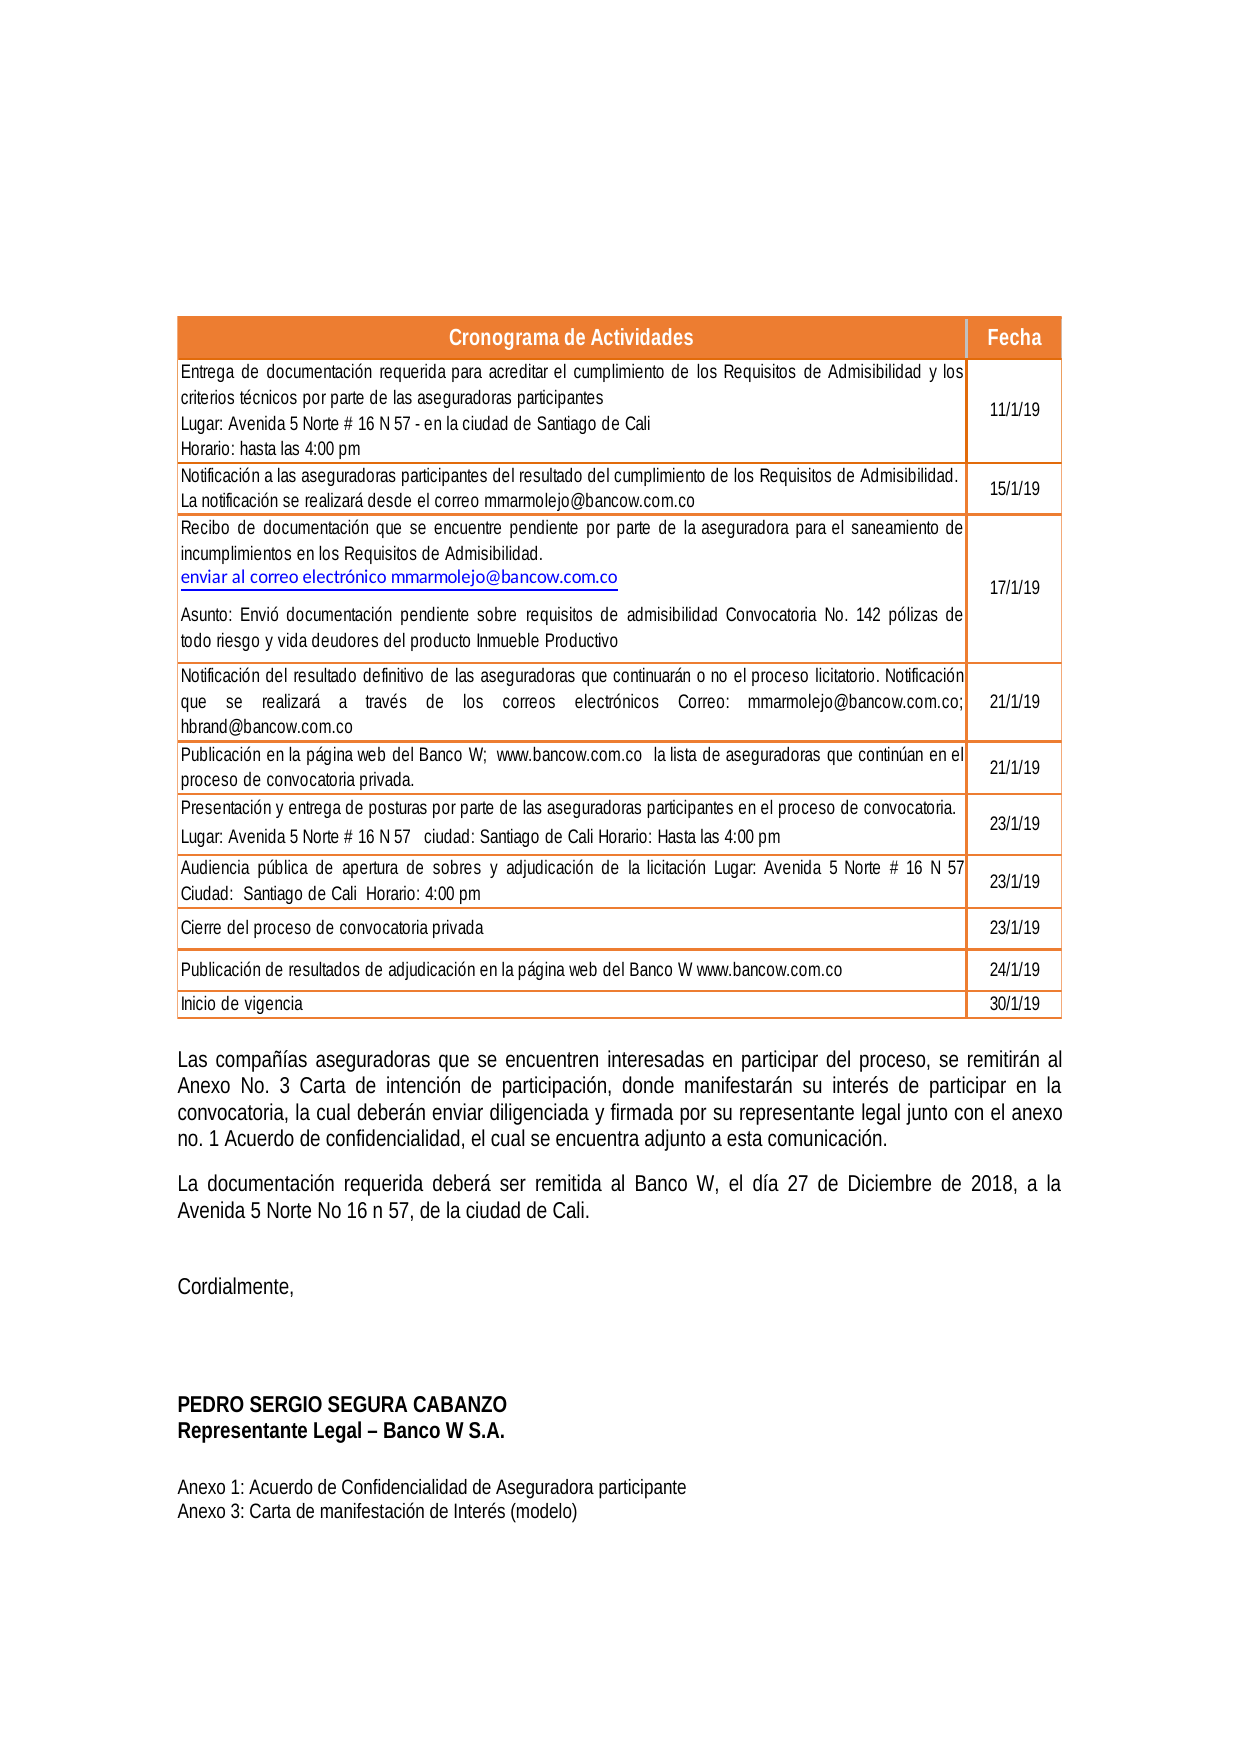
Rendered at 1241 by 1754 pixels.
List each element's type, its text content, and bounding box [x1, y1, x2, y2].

text Anexo 1: Acuerdo de Confidencialidad de Aseguradora participante [177, 1474, 1063, 1498]
text La documentación requerida deberá ser remitida al Banco W, el día 27 de Diciembre de 2018, a la Avenida 5 Norte No 16 n 57, de la ciudad de Cali. [177, 1170, 1063, 1223]
text Anexo 3: Carta de manifestación de Interés (modelo) [177, 1498, 1063, 1522]
text Las compañías aseguradoras que se encuentren interesadas en participar del proceso, se remitirán al Anexo No. 3 Carta de intención de participación, donde manifestarán su interés de participar en la convocatoria, la cual deberán enviar diligenciada y firmada por su representante legal junto con el anexo no. 1 Acuerdo de confidencialidad, el cual se encuentra adjunto a esta comunicación. [177, 1046, 1063, 1151]
text Cordialmente, [177, 1273, 1063, 1300]
text Representante Legal – Banco W S.A. [177, 1417, 1063, 1443]
text PEDRO SERGIO SEGURA CABANZO [177, 1391, 1063, 1417]
